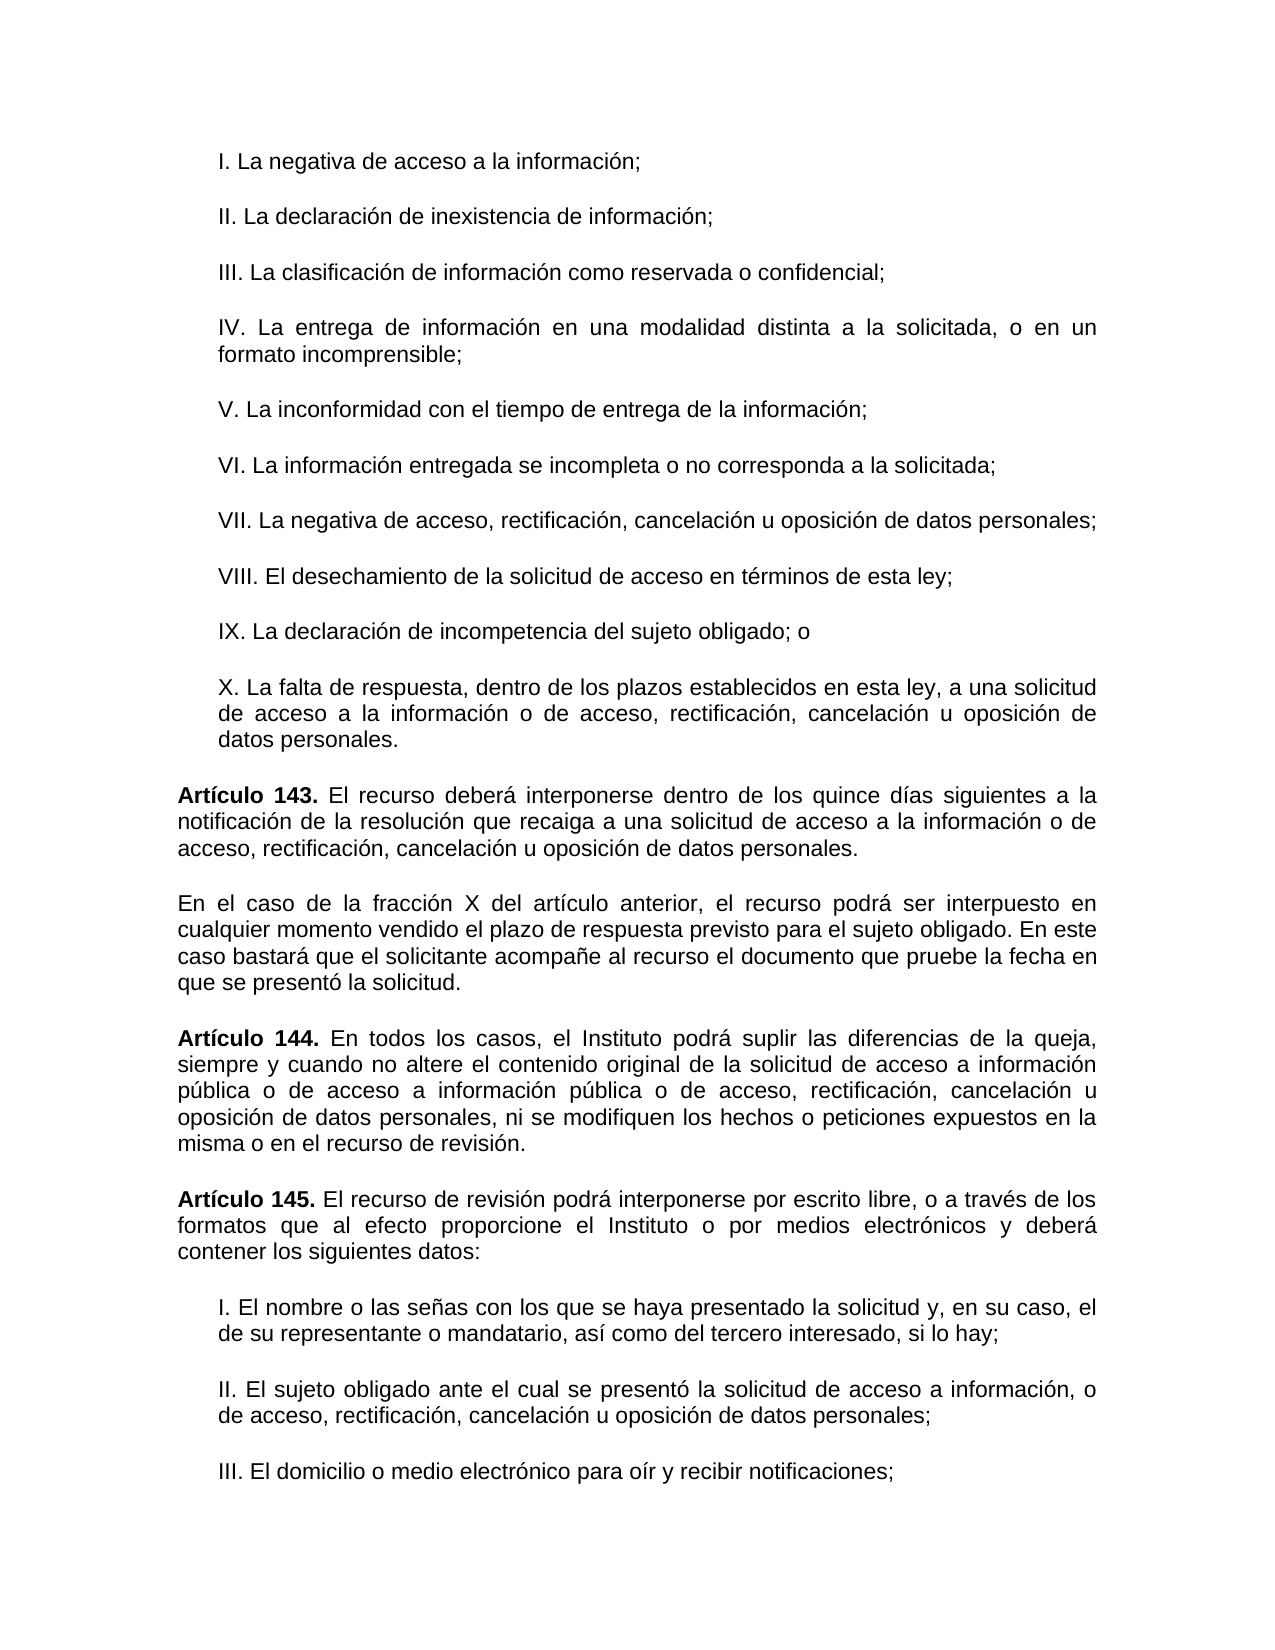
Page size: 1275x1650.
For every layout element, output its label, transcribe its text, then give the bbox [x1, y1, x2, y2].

text VIII. El desechamiento de la solicitud de acceso en términos de esta ley; [218, 563, 1098, 589]
text II. El sujeto obligado ante el cual se presentó la solicitud de acceso a información, o de acceso, rectificación, cancelación u oposición de datos personales; [218, 1376, 1098, 1428]
text VII. La negativa de acceso, rectificación, cancelación u oposición de datos personales; [218, 507, 1098, 533]
text IV. La entrega de información en una modalidad distinta a la solicitada, o en un formato incomprensible; [218, 314, 1098, 367]
text X. La falta de respuesta, dentro de los plazos establecidos en esta ley, a una solicitud de acceso a la información o de acceso, rectificación, cancelación u oposición de datos personales. [218, 674, 1098, 753]
text I. El nombre o las señas con los que se haya presentado la solicitud y, en su caso, el de su representante o mandatario, así como del tercero interesado, si lo hay; [218, 1294, 1098, 1347]
text VI. La información entregada se incompleta o no corresponda a la solicitada; [218, 452, 1098, 478]
text Artículo 145. El recurso de revisión podrá interponerse por escrito libre, o a través de los formatos que al efecto proporcione el Instituto o por medios electrónicos y deberá contener los siguientes datos: [177, 1186, 1098, 1265]
text Artículo 144. En todos los casos, el Instituto podrá suplir las diferencias de la queja, siempre y cuando no altere el contenido original de la solicitud de acceso a información pública o de acceso a información pública o de acceso, rectificación, cancelación u oposición de datos personales, ni se modifiquen los hechos o peticiones expuestos en la misma o en el recurso de revisión. [177, 1025, 1098, 1156]
text II. La declaración de inexistencia de información; [218, 203, 1098, 229]
text III. La clasificación de información como reservada o confidencial; [218, 259, 1098, 285]
text IX. La declaración de incompetencia del sujeto obligado; o [218, 618, 1098, 644]
text En el caso de la fracción X del artículo anterior, el recurso podrá ser interpuesto en cualquier momento vendido el plazo de respuesta previsto para el sujeto obligado. En este caso bastará que el solicitante acompañe al recurso el documento que pruebe la fecha en que se presentó la solicitud. [177, 890, 1098, 996]
text I. La negativa de acceso a la información; [218, 148, 1098, 174]
text V. La inconformidad con el tiempo de entrega de la información; [218, 396, 1098, 422]
text Artículo 143. El recurso deberá interponerse dentro de los quince días siguientes a la notificación de la resolución que recaiga a una solicitud de acceso a la información o de acceso, rectificación, cancelación u oposición de datos personales. [177, 782, 1098, 861]
text III. El domicilio o medio electrónico para oír y recibir notificaciones; [218, 1458, 1098, 1484]
